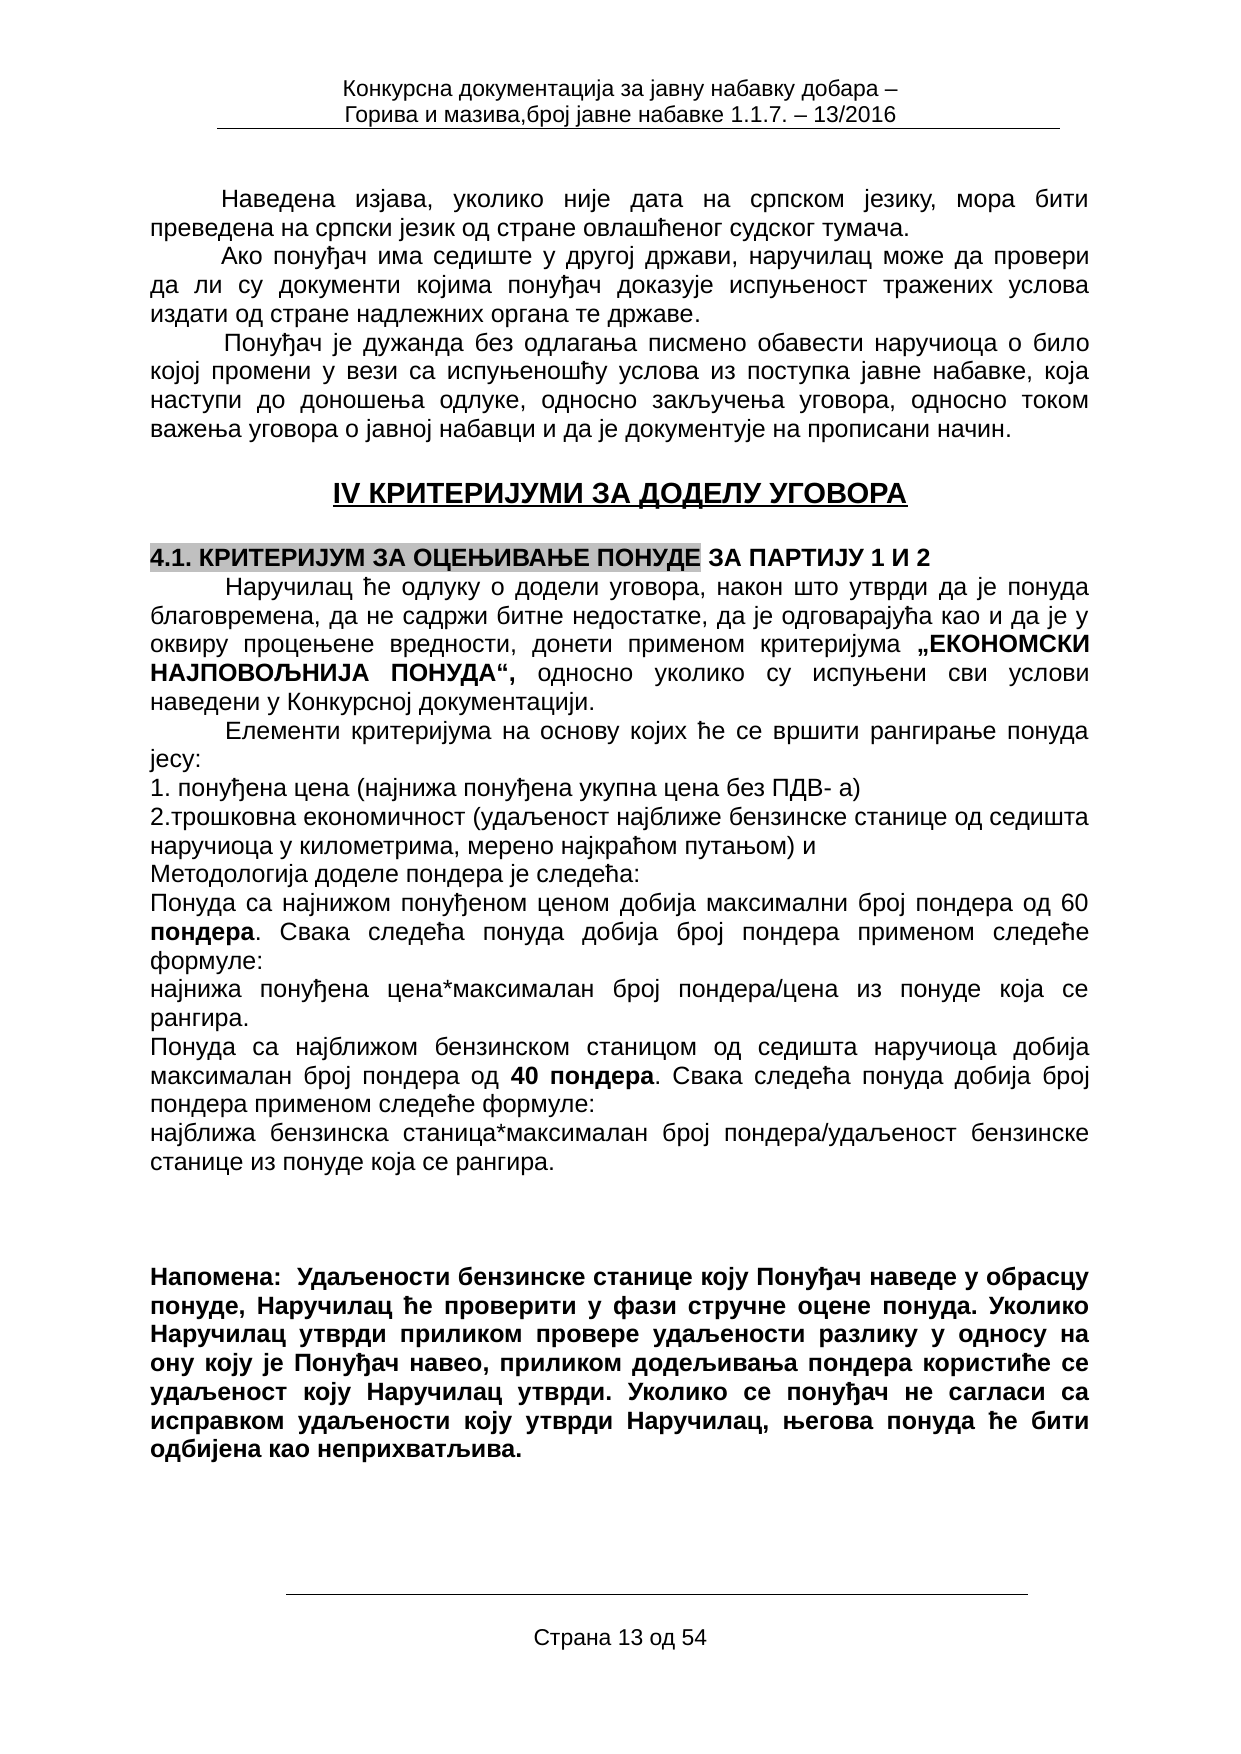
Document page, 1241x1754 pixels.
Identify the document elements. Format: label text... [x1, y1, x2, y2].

list Понуђач је дужанда без одлагања писмено обавести наручиоца о било којој промени у вези са испуњеношћу услова из поступка јавне набавке, која наступи до доношења одлуке, односно закључења уговора, односно током важења уговора о јавној набавци и да је документује на прописани начин. [150, 328, 1090, 443]
text најближа бензинска станица*максималан број пондера/удаљеност бензинске станице из понуде која се рангира. [150, 1118, 1090, 1176]
text најнижа понуђена цена*максималан број пондера/цена из понуде која се рангира. [150, 974, 1090, 1032]
text Понуда са најближом бензинском станицом од седишта наручиоца добија максималан број пондера од 40 пондера. Свака следећа понуда добија број пондера применом следеће формуле: [150, 1032, 1090, 1118]
text Елементи критеријума на основу којих ће се вршити рангирање понуда јесу: [150, 716, 1090, 773]
text Методологија доделе пондера је следећа: [150, 859, 1090, 888]
text IV КРИТЕРИЈУМИ ЗА ДОДЕЛУ УГОВОРА [150, 476, 1090, 510]
list Наведена изјава, уколико није дата на српском језику, мора бити преведена на српски језик од стране овлашћеног судског тумача. [150, 184, 1090, 241]
text Наручилац ће одлуку о додели уговора, након што утврди да је понуда благовремена, да не садржи битне недостатке, да је одговарајућа као и да је у оквиру процењене вредности, донети применом критеријума „ЕКОНОМСКИ НАЈПОВОЉНИЈА ПОНУДА“, односно уколико су испуњени сви услови наведени у Конкурсној документацији. [150, 572, 1090, 716]
list Ако понуђач има седиште у другој држави, наручилац може да провери да ли су документи којима понуђач доказује испуњеност тражених услова издати од стране надлежних органа те државе. [150, 241, 1090, 328]
text Напомена: Удаљености бензинске станице коју Понуђач наведе у обрасцу понуде, Наручилац ће проверити у фази стручне оцене понуда. Уколико Наручилац утврди приликом провере удаљености разлику у односу на ону коју је Понуђач навео, приликом додељивања пондера користиће се удаљеност коју Наручилац утврди. Уколико се понуђач не сагласи са исправком удаљености коју утврди Наручилац, његова понуда ће бити одбијена као неприхватљива. [150, 1262, 1090, 1463]
text 2.трошковна економичност (удаљеност најближе бензинске станице од седишта наручиоца у километрима, мерено најкраћом путањом) и [150, 802, 1090, 859]
text Понуда са најнижом понуђеном ценом добија максимални број пондера од 60 пондера. Свака следећа понуда добија број пондера применом следеће формуле: [150, 888, 1090, 974]
text 4.1. КРИТЕРИЈУМ ЗА ОЦЕЊИВАЊЕ ПОНУДЕ ЗА ПАРТИЈУ 1 И 2 [701, 543, 1090, 572]
text 1. понуђена цена (најнижа понуђена укупна цена без ПДВ- а) [150, 773, 1090, 802]
